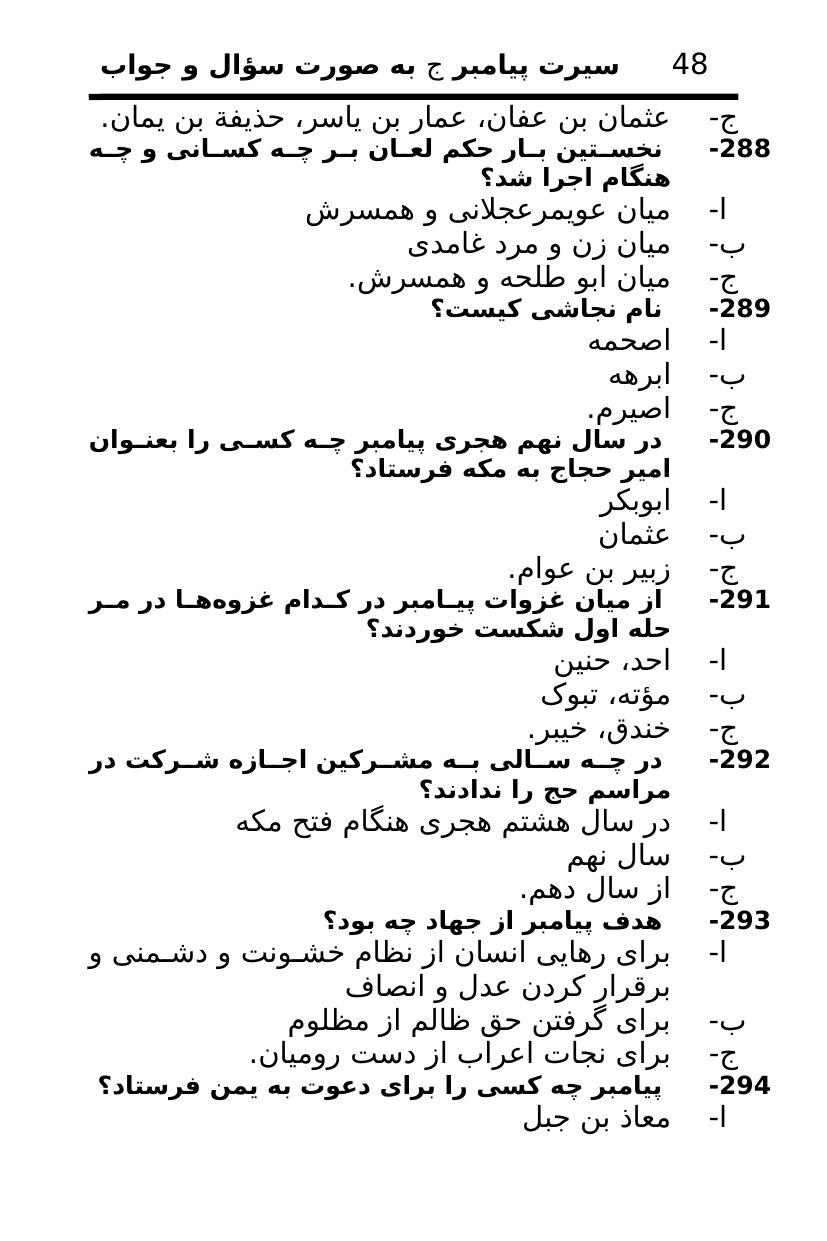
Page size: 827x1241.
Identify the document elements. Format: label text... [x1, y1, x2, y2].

list از میان غزوات پیامبر در کدام غزوه‌ها در مر حله اول شکست خوردند؟ [89, 585, 708, 644]
list زبیر بن عوام. [89, 551, 708, 585]
list در سال نهم هجری پیامبر چه کسی را بعنوان امیر حجاج به مکه فرستاد؟ [89, 425, 708, 483]
list احد، حنین [89, 644, 708, 678]
list پیامبر چه کسی را برای دعوت به یمن فرستاد؟ [89, 1071, 708, 1100]
list برای نجات اعراب از دست رومیان. [89, 1037, 708, 1071]
list نخستین بار حکم لعان بر چه کسانی و چه هنگام اجرا شد؟ [89, 134, 708, 192]
list نام نجاشی کیست؟ [89, 294, 708, 323]
list عثمان [89, 517, 708, 551]
list سال نهم [89, 838, 708, 872]
list برای گرفتن حق ظالم از مظلوم [89, 1003, 708, 1037]
list هدف پیامبر از جهاد چه بود؟ [89, 906, 708, 935]
list برای رهایی انسان از نظام خشونت و دشمنی و برقرار کردن عدل و انصاف [89, 935, 708, 1003]
list اصیرم. [89, 391, 708, 425]
list ابوبکر [89, 483, 708, 517]
list در چه سالی به مشرکین اجازه شرکت در مراسم حج را ندادند؟ [89, 746, 708, 804]
list از سال دهم. [89, 872, 708, 906]
list معاذ بن جبل [89, 1100, 708, 1134]
list اصحمه [89, 323, 708, 357]
list میان ابو طلحه و همسرش. [89, 260, 708, 294]
list ابرهه [89, 357, 708, 391]
list مؤته، تبوک [89, 678, 708, 712]
list میان عویمرعجلانی و همسرش [89, 192, 708, 226]
list میان زن و مرد غامدی [89, 226, 708, 260]
list عثمان بن عفان، عمار بن یاسر، حذیفة بن یمان. [89, 100, 708, 134]
list خندق، خیبر. [89, 712, 708, 746]
list در سال هشتم هجری هنگام فتح مکه [89, 804, 708, 838]
